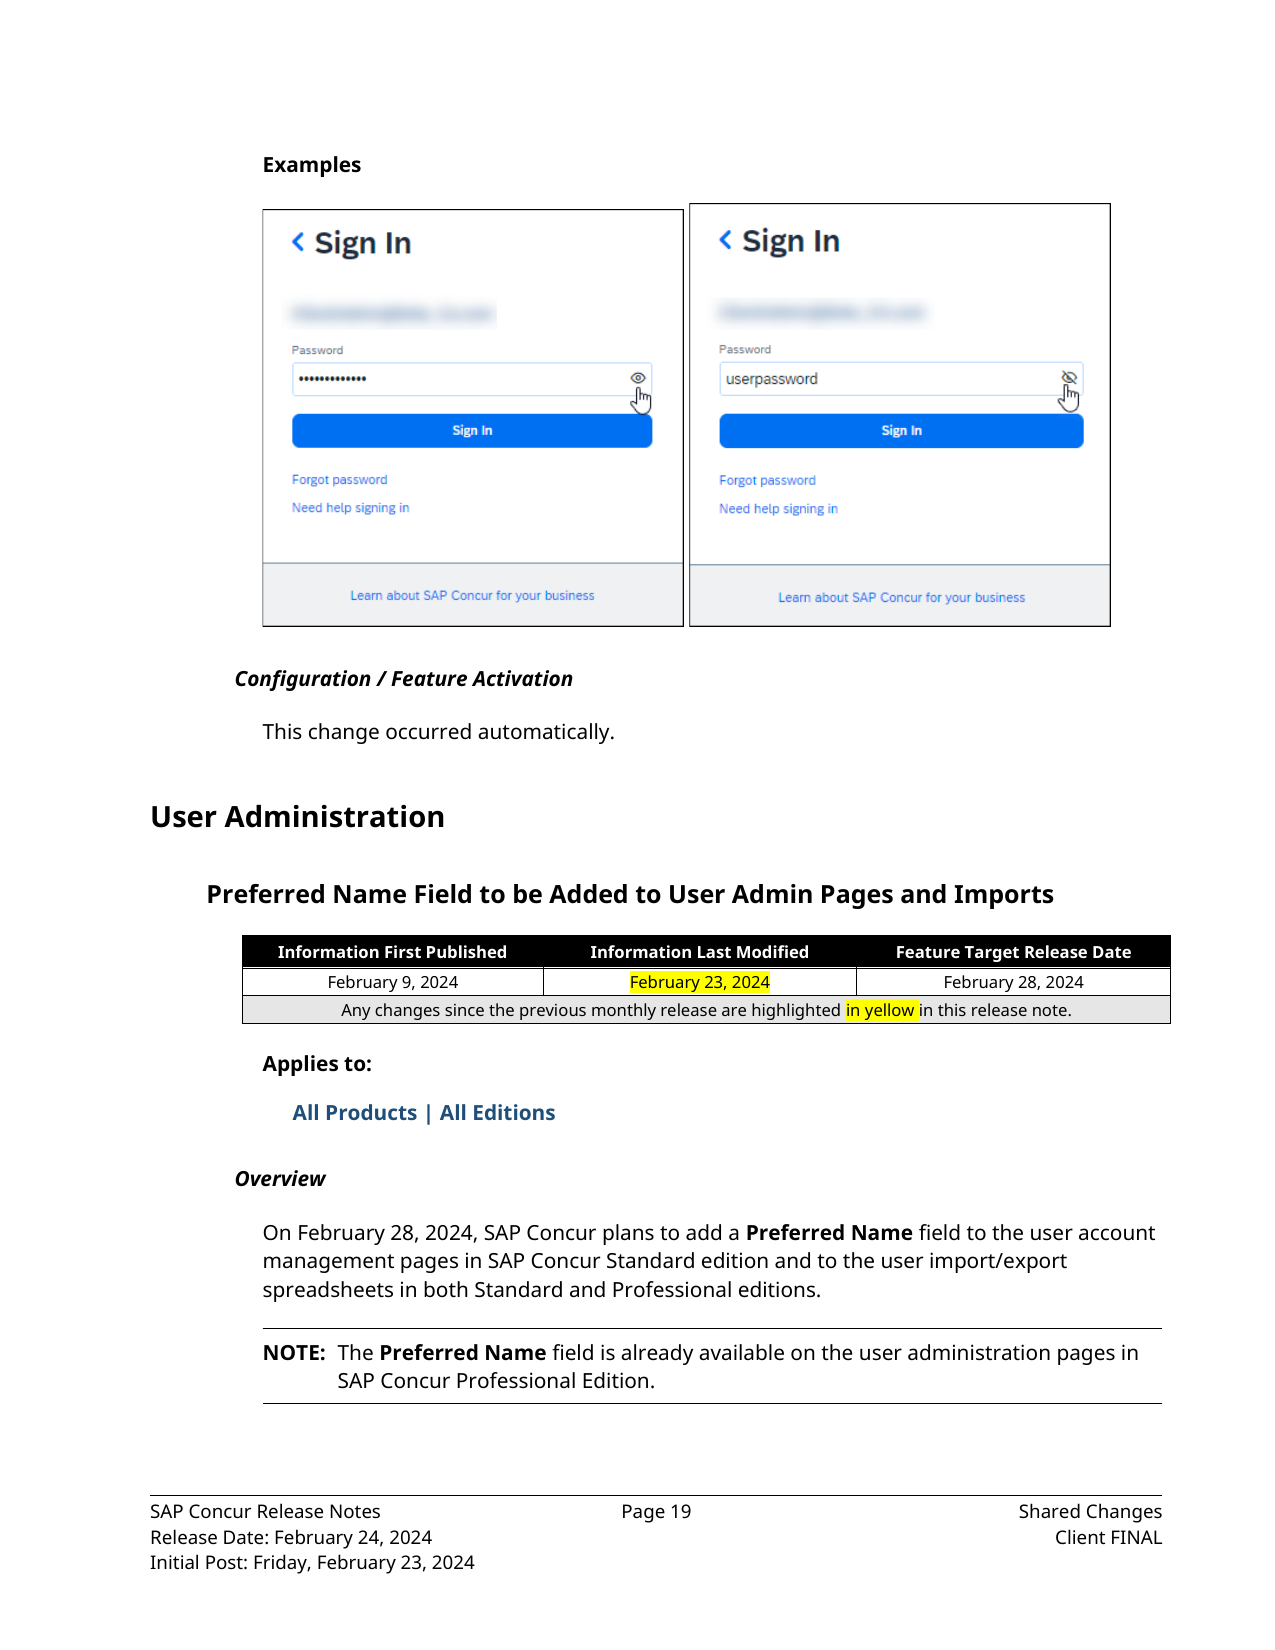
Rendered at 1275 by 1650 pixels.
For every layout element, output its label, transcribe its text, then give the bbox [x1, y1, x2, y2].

text All Products | All Editions [292, 1098, 1162, 1127]
subtitle Preferred Name Field to be Added to User Admin Pages and Imports [206, 877, 1162, 911]
table_cell February 23, 2024 [544, 969, 856, 995]
text This change occurred automatically. [262, 717, 1162, 746]
subtitle Overview [234, 1164, 1162, 1193]
picture [689, 203, 1111, 627]
subtitle User Administration [150, 796, 1162, 836]
table_cell February 9, 2024 [243, 969, 543, 995]
table_cell Any changes since the previous monthly release are highlighted in yellow in this release note. [243, 996, 1170, 1023]
picture [262, 209, 684, 627]
table_header Feature Target Release Date [857, 936, 1170, 967]
text On February 28, 2024, SAP Concur plans to add a Preferred Name field to the user account management pages in SAP Concur Standard edition and to the user import/export spreadsheets in both Standard and Professional editions. [262, 1218, 1162, 1303]
text The Preferred Name field is already available on the user administration pages in SAP Concur Professional Edition. [262, 1329, 1162, 1404]
table_header Information Last Modified [544, 936, 856, 967]
table_cell February 28, 2024 [857, 969, 1170, 995]
text Applies to: [262, 1049, 1162, 1078]
text Examples [262, 150, 1162, 178]
subtitle Configuration / Feature Activation [234, 664, 1162, 692]
table_header Information First Published [243, 936, 543, 967]
